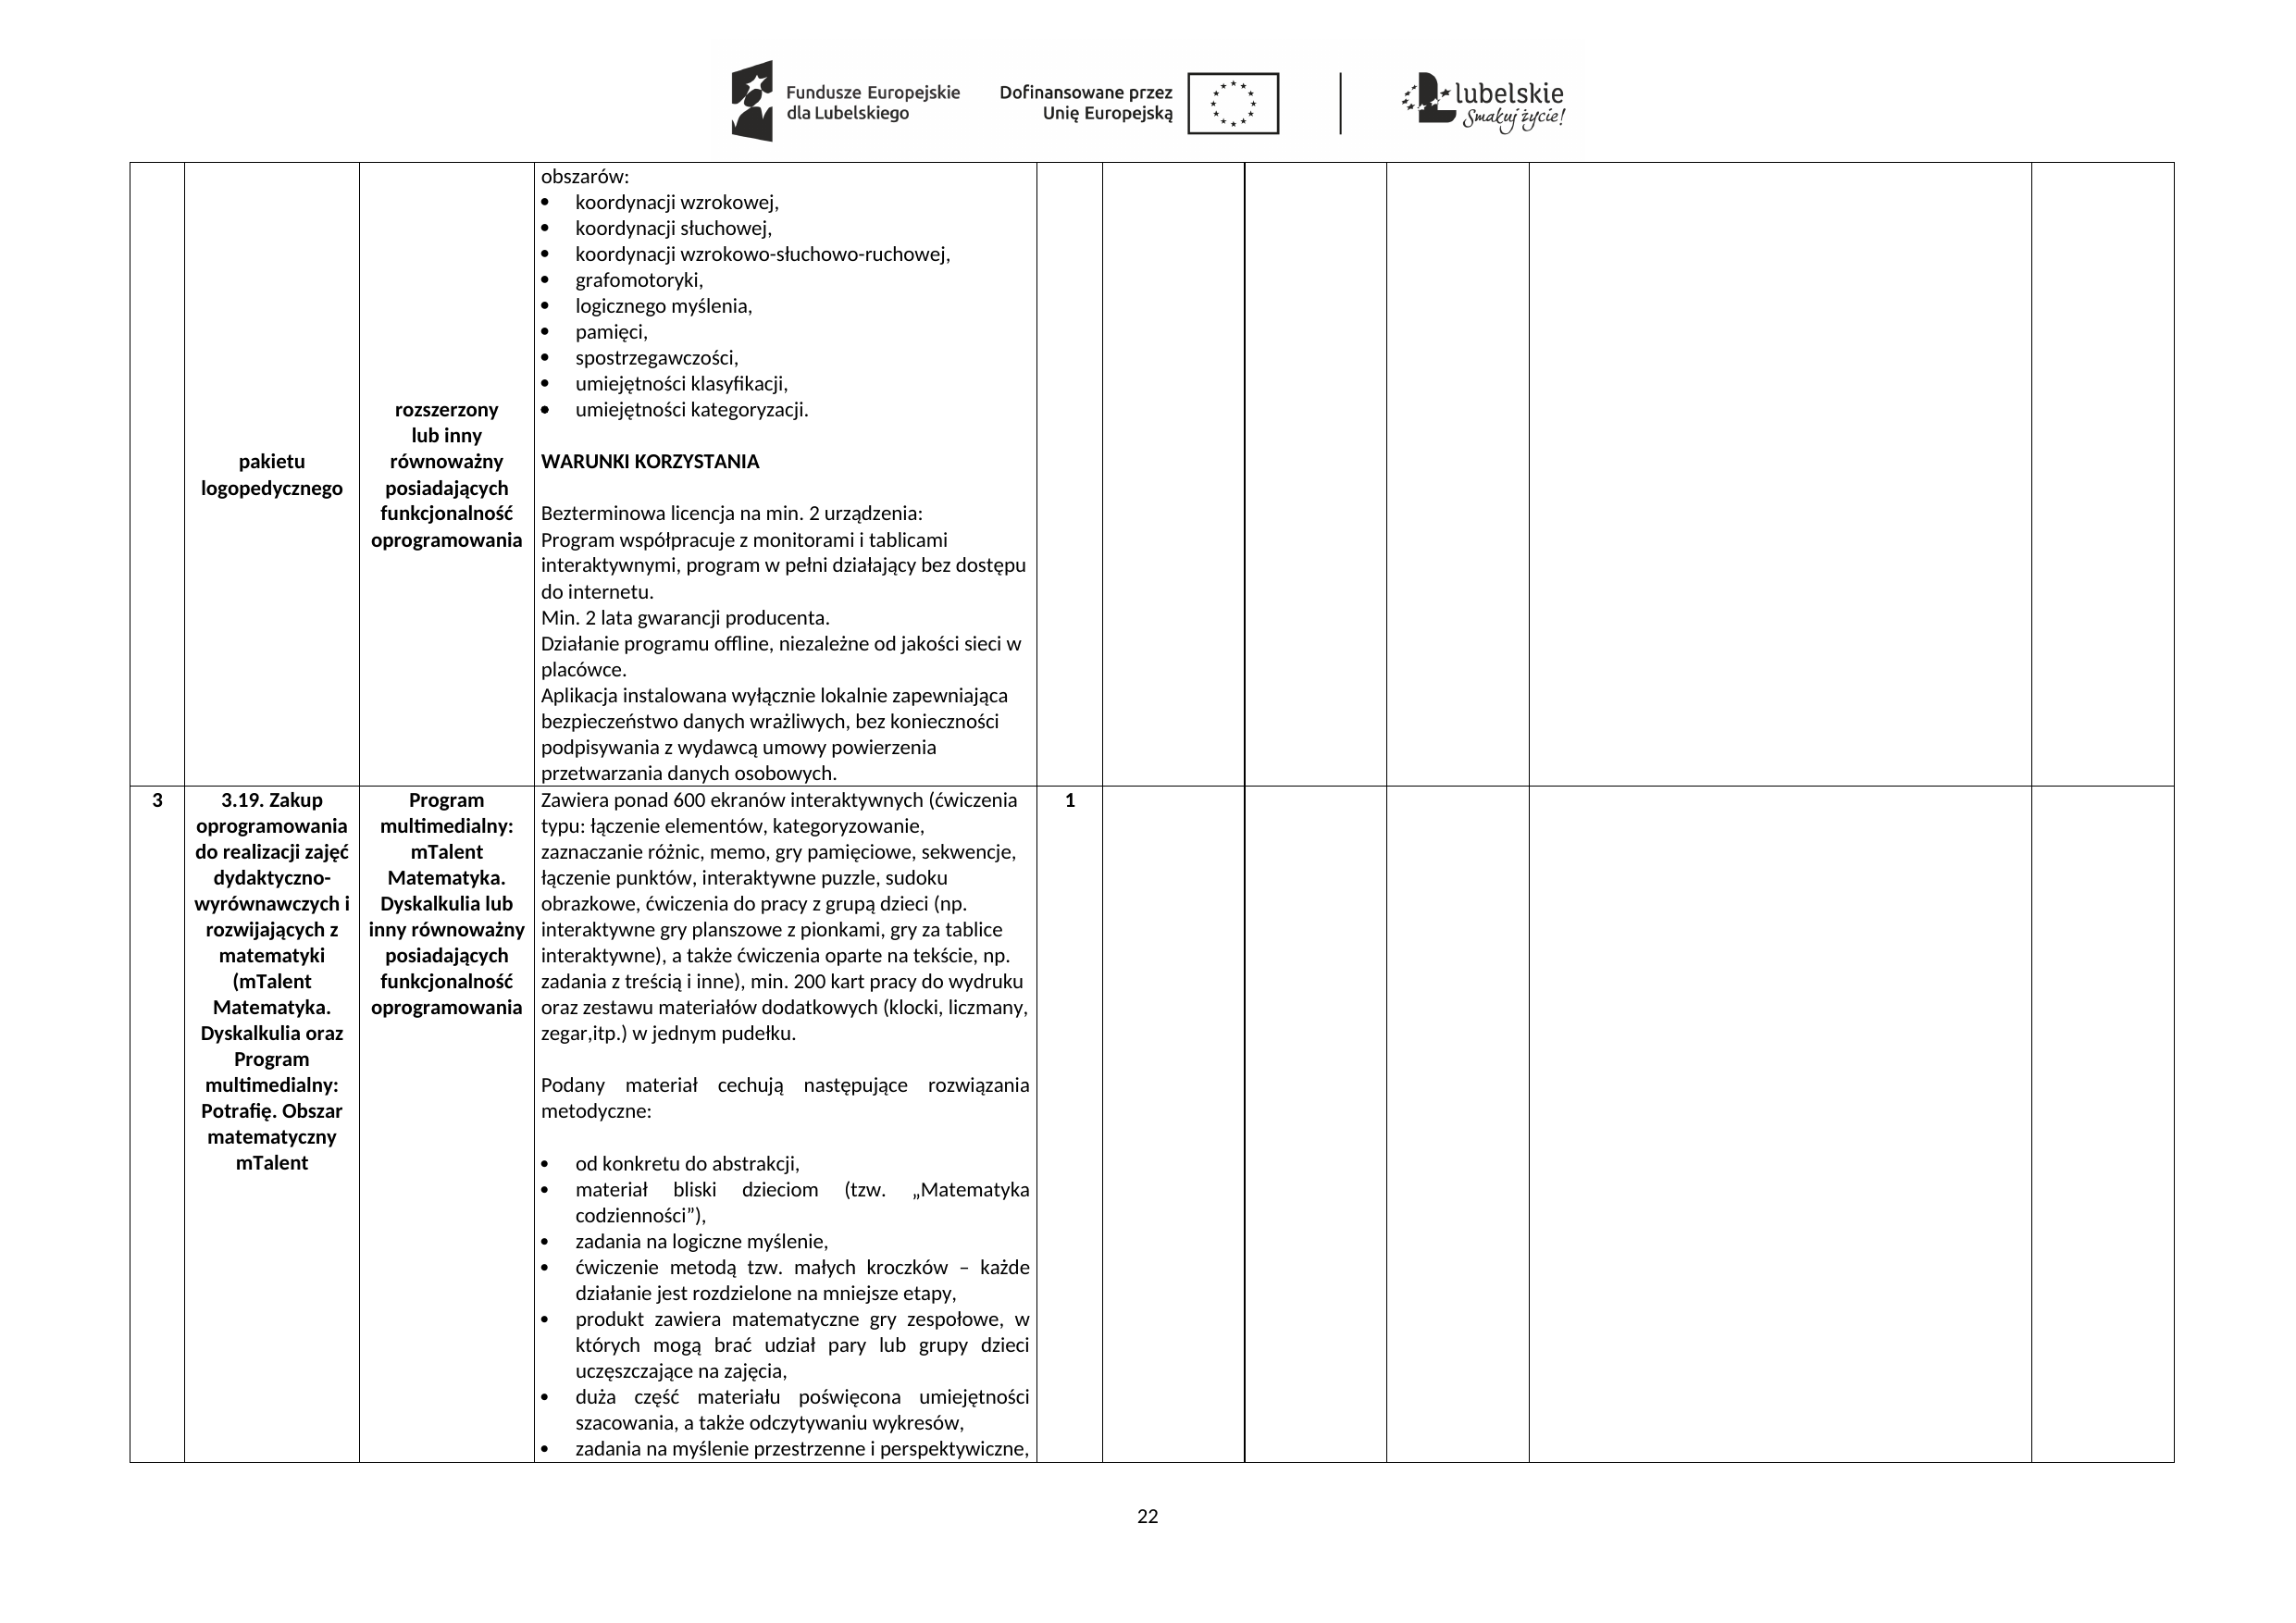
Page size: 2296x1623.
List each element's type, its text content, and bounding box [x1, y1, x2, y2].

table_cell 2 [130, 163, 184, 786]
table_cell [1530, 787, 2031, 1461]
picture [710, 39, 1585, 162]
table_cell [1387, 163, 1529, 786]
table_cell Logopedia pro - pakiet rozszerzony lub inny równoważny posiadających funkcjonalność oprogramowania [360, 163, 534, 786]
table_cell [2032, 163, 2174, 786]
table_cell 1 [1037, 787, 1102, 1461]
table_cell [1246, 163, 1386, 786]
table_cell Program multimedialny: mTalent Matematyka. Dyskalkulia lub inny równoważny posiadających funkcjonalność oprogramowania [360, 787, 534, 1461]
table_cell 1 [1037, 163, 1102, 786]
table_cell [1530, 163, 2031, 786]
table_cell [1103, 787, 1244, 1461]
table_cell 3.22. Zakup multimedialnego pakietu logopedycznego [185, 163, 359, 786]
table_cell [1246, 787, 1386, 1461]
table_cell 3 [130, 787, 184, 1461]
table_cell [1387, 787, 1529, 1461]
table_cell [2032, 787, 2174, 1461]
table_cell [1103, 163, 1244, 786]
